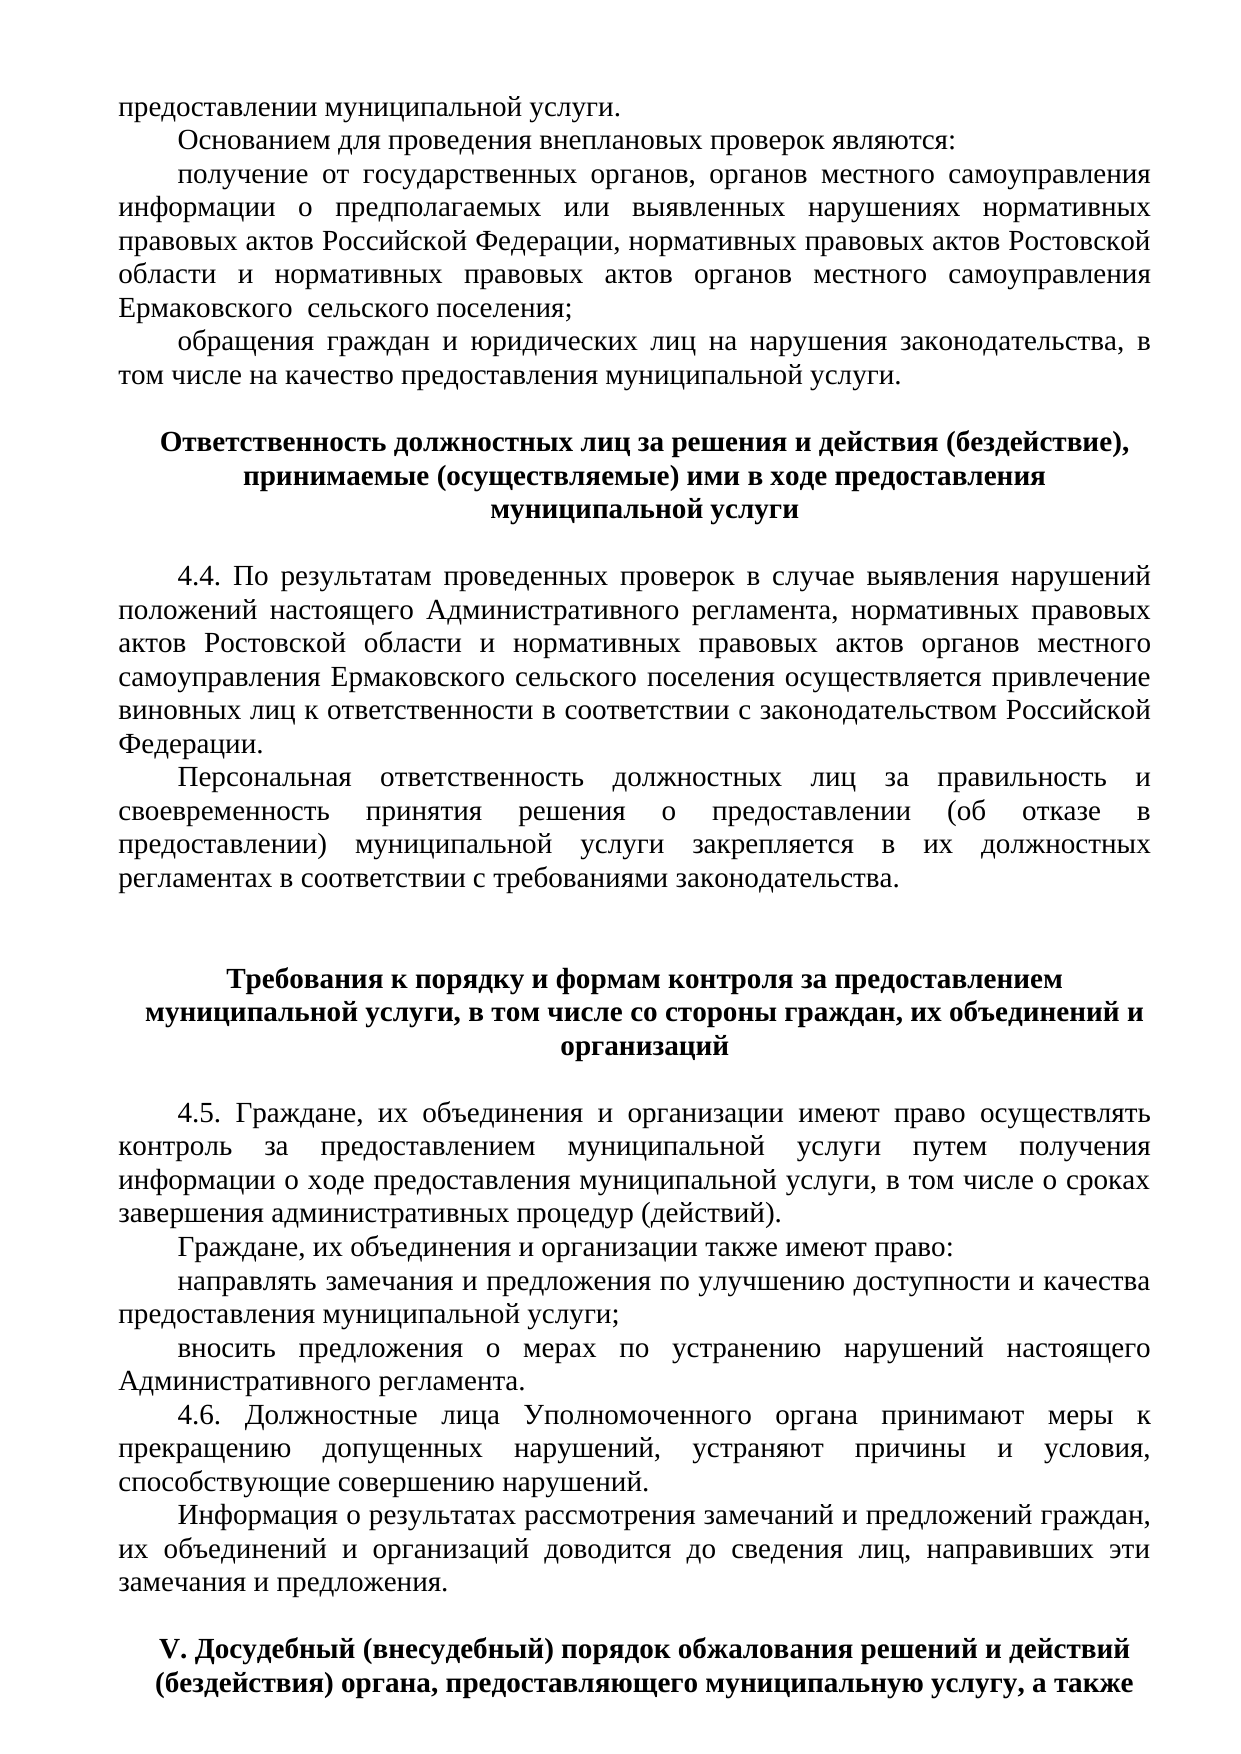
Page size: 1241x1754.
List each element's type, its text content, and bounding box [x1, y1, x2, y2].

text вносить предложения о мерах по устранению нарушений настоящего Административного регламента. [118, 1330, 1152, 1397]
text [118, 89, 1152, 122]
text Персональная ответственность должностных лиц за правильность и своевременность принятия решения о предоставлении (об отказе в предоставлении) муниципальной услуги закрепляется в их должностных регламентах в соответствии с требованиями законодательства. [118, 759, 1152, 894]
text Основанием для проведения внеплановых проверок являются: [118, 122, 1152, 156]
text обращения граждан и юридических лиц на нарушения законодательства, в том числе на качество предоставления муниципальной услуги. [118, 323, 1152, 391]
text 4.4. По результатам проведенных проверок в случае выявления нарушений положений настоящего Административного регламента, нормативных правовых актов Ростовской области и нормативных правовых актов органов местного самоуправления Ермаковского сельского поселения осуществляется привлечение виновных лиц к ответственности в соответствии с законодательством Российской Федерации. [118, 558, 1152, 759]
text 4.6. Должностные лица Уполномоченного органа принимают меры к прекращению допущенных нарушений, устраняют причины и условия, способствующие совершению нарушений. [118, 1397, 1152, 1497]
text получение от государственных органов, органов местного самоуправления информации о предполагаемых или выявленных нарушениях нормативных правовых актов Российской Федерации, нормативных правовых актов Ростовской области и нормативных правовых актов органов местного самоуправления Ермаковского сельского поселения; [118, 156, 1152, 323]
text Граждане, их объединения и организации также имеют право: [118, 1229, 1152, 1263]
subtitle Требования к порядку и формам контроля за предоставлением муниципальной услуги, в том числе со стороны граждан, их объединений и организаций [138, 961, 1152, 1061]
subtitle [138, 1632, 1152, 1699]
subtitle Ответственность должностных лиц за решения и действия (бездействие), принимаемые (осуществляемые) ими в ходе предоставления муниципальной услуги [138, 424, 1152, 525]
text Информация о результатах рассмотрения замечаний и предложений граждан, их объединений и организаций доводится до сведения лиц, направивших эти замечания и предложения. [118, 1497, 1152, 1598]
text направлять замечания и предложения по улучшению доступности и качества предоставления муниципальной услуги; [118, 1263, 1152, 1330]
text 4.5. Граждане, их объединения и организации имеют право осуществлять контроль за предоставлением муниципальной услуги путем получения информации о ходе предоставления муниципальной услуги, в том числе о сроках завершения административных процедур (действий). [118, 1095, 1152, 1229]
